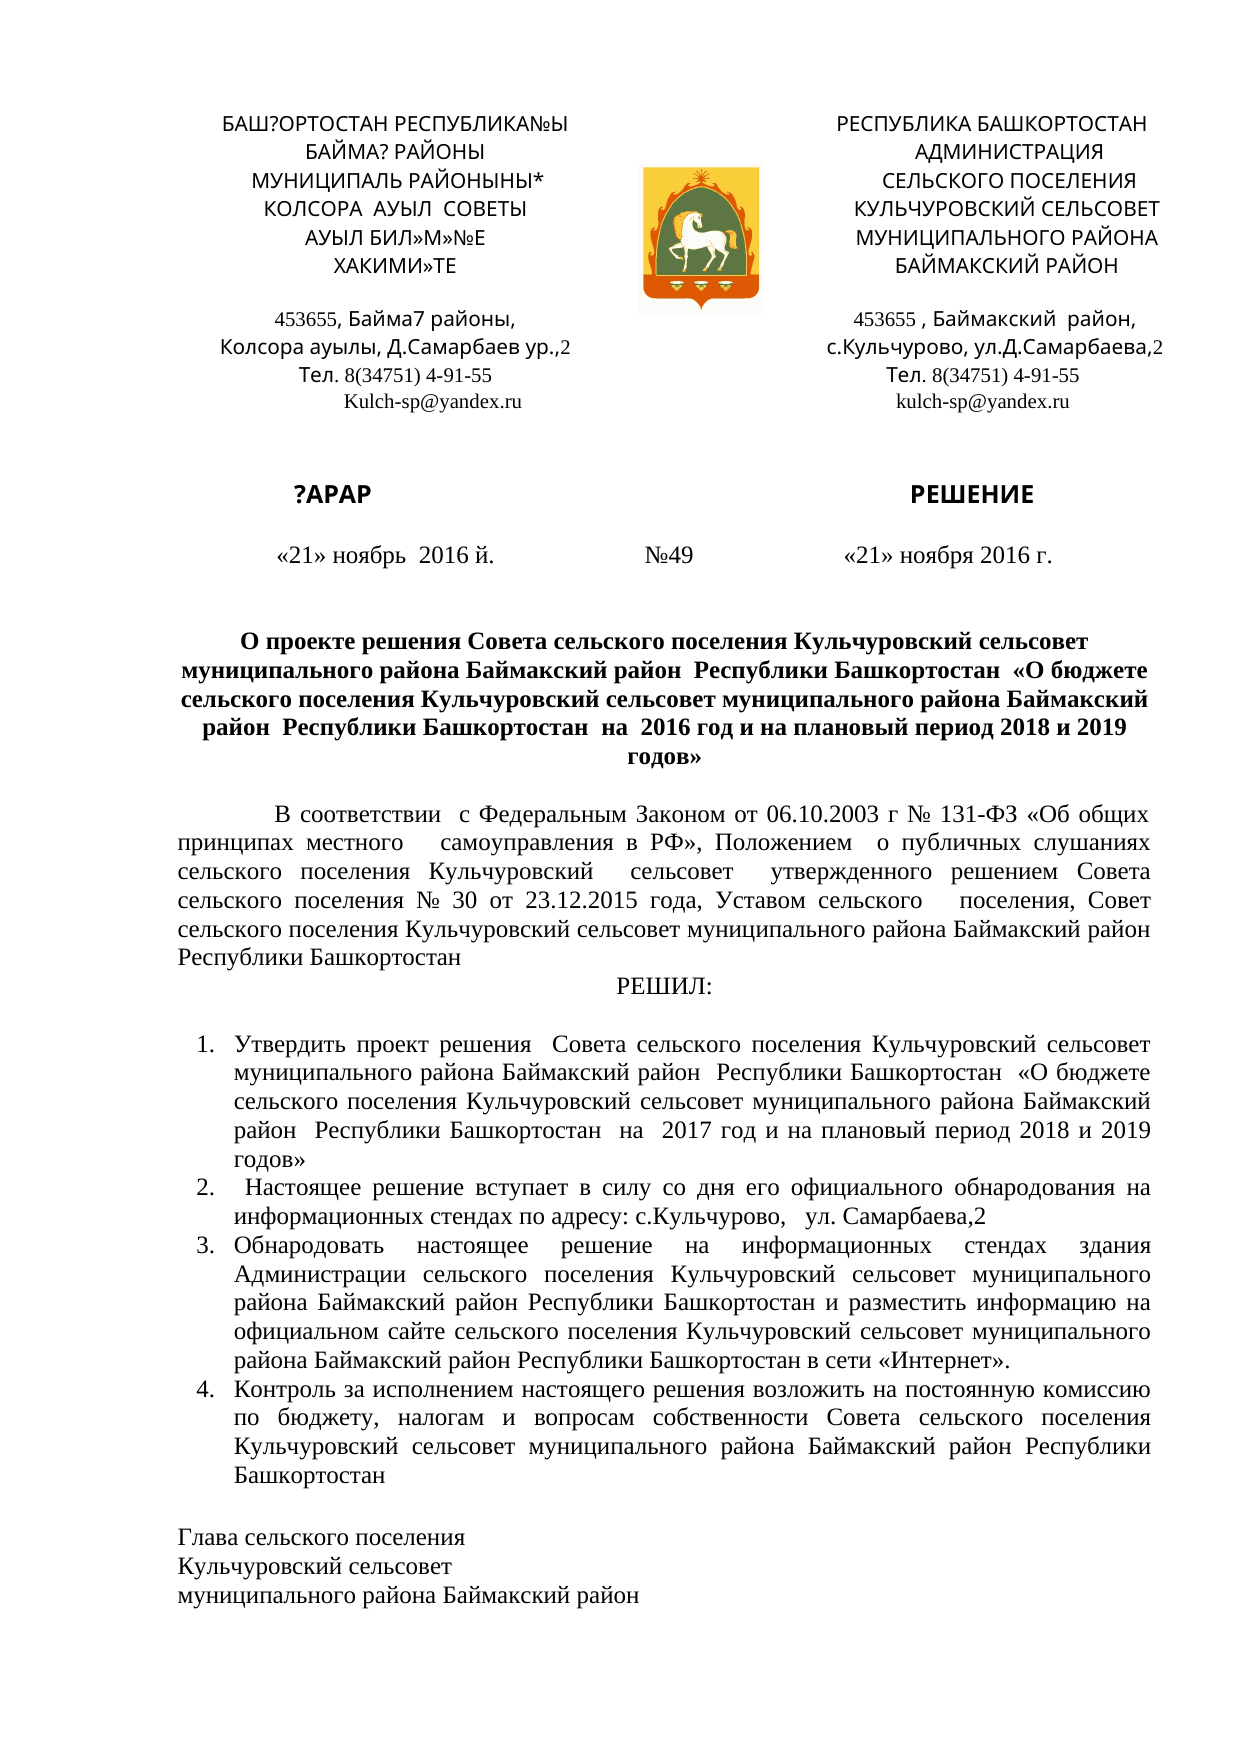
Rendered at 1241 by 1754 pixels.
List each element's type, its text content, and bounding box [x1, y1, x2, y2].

text РЕШИЛ: [177, 971, 1152, 1000]
list Контроль за исполнением настоящего решения возложить на постоянную комиссию по бюджету, налогам и вопросам собственности Совета сельского поселения Кульчуровский сельсовет муниципального района Баймакский район Республики Башкортостан [196, 1374, 1152, 1489]
text В соответствии с Федеральным Законом от 06.10.2003 г № 131-ФЗ «Об общих принципах местного самоуправления в РФ», Положением о публичных слушаниях сельского поселения Кульчуровский сельсовет утвержденного решением Совета сельского поселения № 30 от 23.12.2015 года, Уставом сельского поселения, Совет сельского поселения Кульчуровский сельсовет муниципального района Баймакский район Республики Башкортостан [177, 799, 1152, 971]
text О проекте решения Совета сельского поселения Кульчуровский сельсовет муниципального района Баймакский район Республики Башкортостан «О бюджете сельского поселения Кульчуровский сельсовет муниципального района Баймакский район Республики Башкортостан на 2016 год и на плановый период 2018 и 2019 годов» [177, 626, 1152, 770]
list Обнародовать настоящее решение на информационных стендах здания Администрации сельского поселения Кульчуровский сельсовет муниципального района Баймакский район Республики Башкортостан и разместить информацию на официальном сайте сельского поселения Кульчуровский сельсовет муниципального района Баймакский район Республики Башкортостан в сети «Интернет». [196, 1230, 1152, 1374]
list Настоящее решение вступает в силу со дня его официального обнародования на информационных стендах по адресу: с.Кульчурово, ул. Самарбаева,2 [196, 1172, 1152, 1230]
text Кульчуровский сельсовет [177, 1551, 1152, 1580]
table_header БАШ?ОРТОСТАН РЕСПУБЛИКА№Ы БАЙМА? РАЙОНЫ МУНИЦИПАЛЬ РАЙОНЫНЫ* КОЛСОРА АУЫЛ СОВЕТЫ АУЫЛ БИЛ»М»№Е ХАКИМИ»ТЕ 453655, Байма7 районы, Колсора ауылы, Д.Самарбаев ур.,2 Тел. 8(34751) 4-91-55 Kulch-sp@yandex.ru [159, 109, 631, 447]
text «21» ноябрь 2016 й. №49 «21» ноября 2016 г. [177, 540, 1152, 569]
text ?АРАР РЕШЕНИЕ [177, 477, 1152, 511]
list Утвердить проект решения Совета сельского поселения Кульчуровский сельсовет муниципального района Баймакский район Республики Башкортостан «О бюджете сельского поселения Кульчуровский сельсовет муниципального района Баймакский район Республики Башкортостан на 2017 год и на плановый период 2018 и 2019 годов» [196, 1029, 1152, 1172]
picture [637, 164, 764, 315]
table_header РЕСПУБЛИКА БАШКОРТОСТАН АДМИНИСТРАЦИЯ СЕЛЬСКОГО ПОСЕЛЕНИЯ КУЛЬЧУРОВСКИЙ СЕЛЬСОВЕТ МУНИЦИПАЛЬНОГО РАЙОНА БАЙМАКСКИЙ РАЙОН 453655 , Баймакский район, с.Кульчурово, ул.Д.Самарбаева,2 Тел. 8(34751) 4-91-55 kulch-sp@yandex.ru [764, 109, 1201, 447]
table_header [631, 109, 764, 447]
text Глава сельского поселения [177, 1522, 1152, 1551]
text муниципального района Баймакский район [177, 1580, 1152, 1608]
